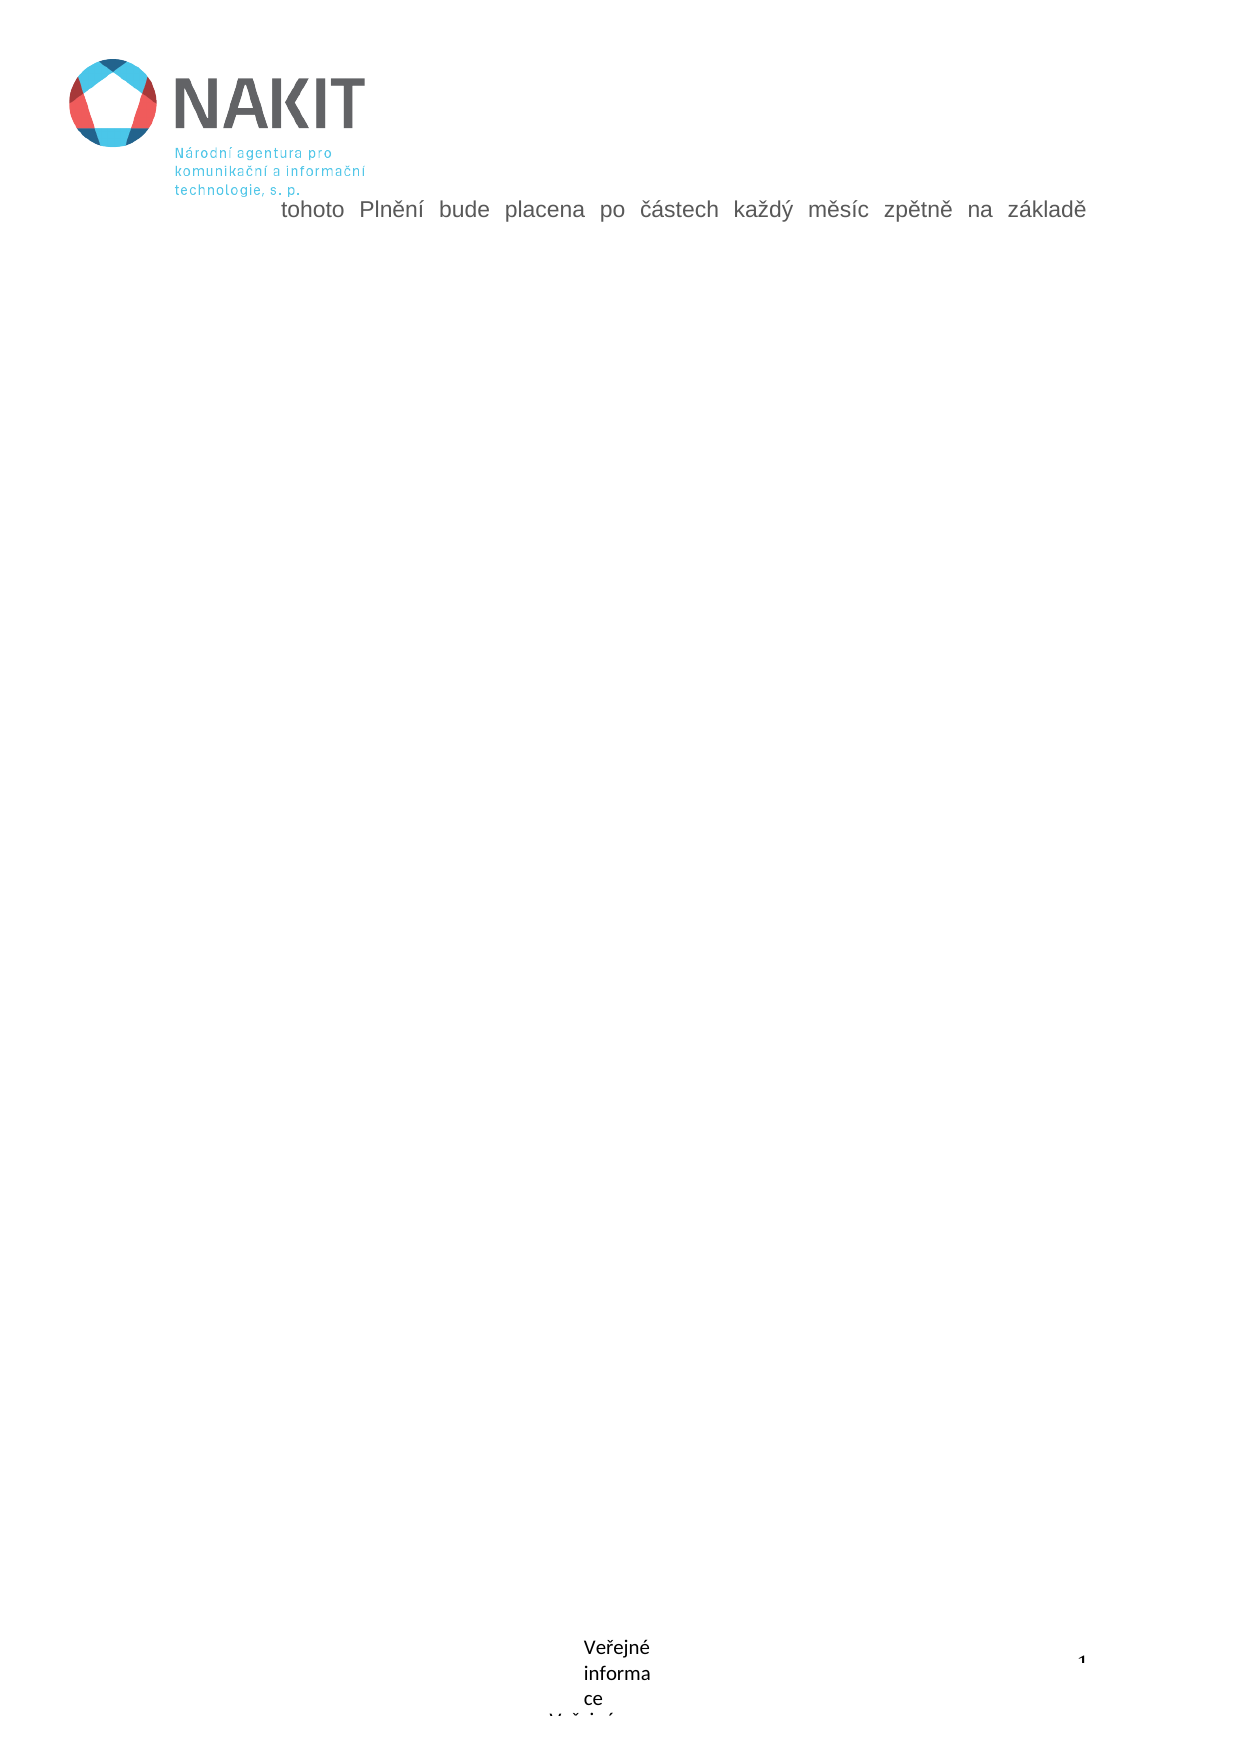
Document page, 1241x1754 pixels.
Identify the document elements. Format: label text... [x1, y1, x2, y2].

picture [69, 59, 365, 197]
